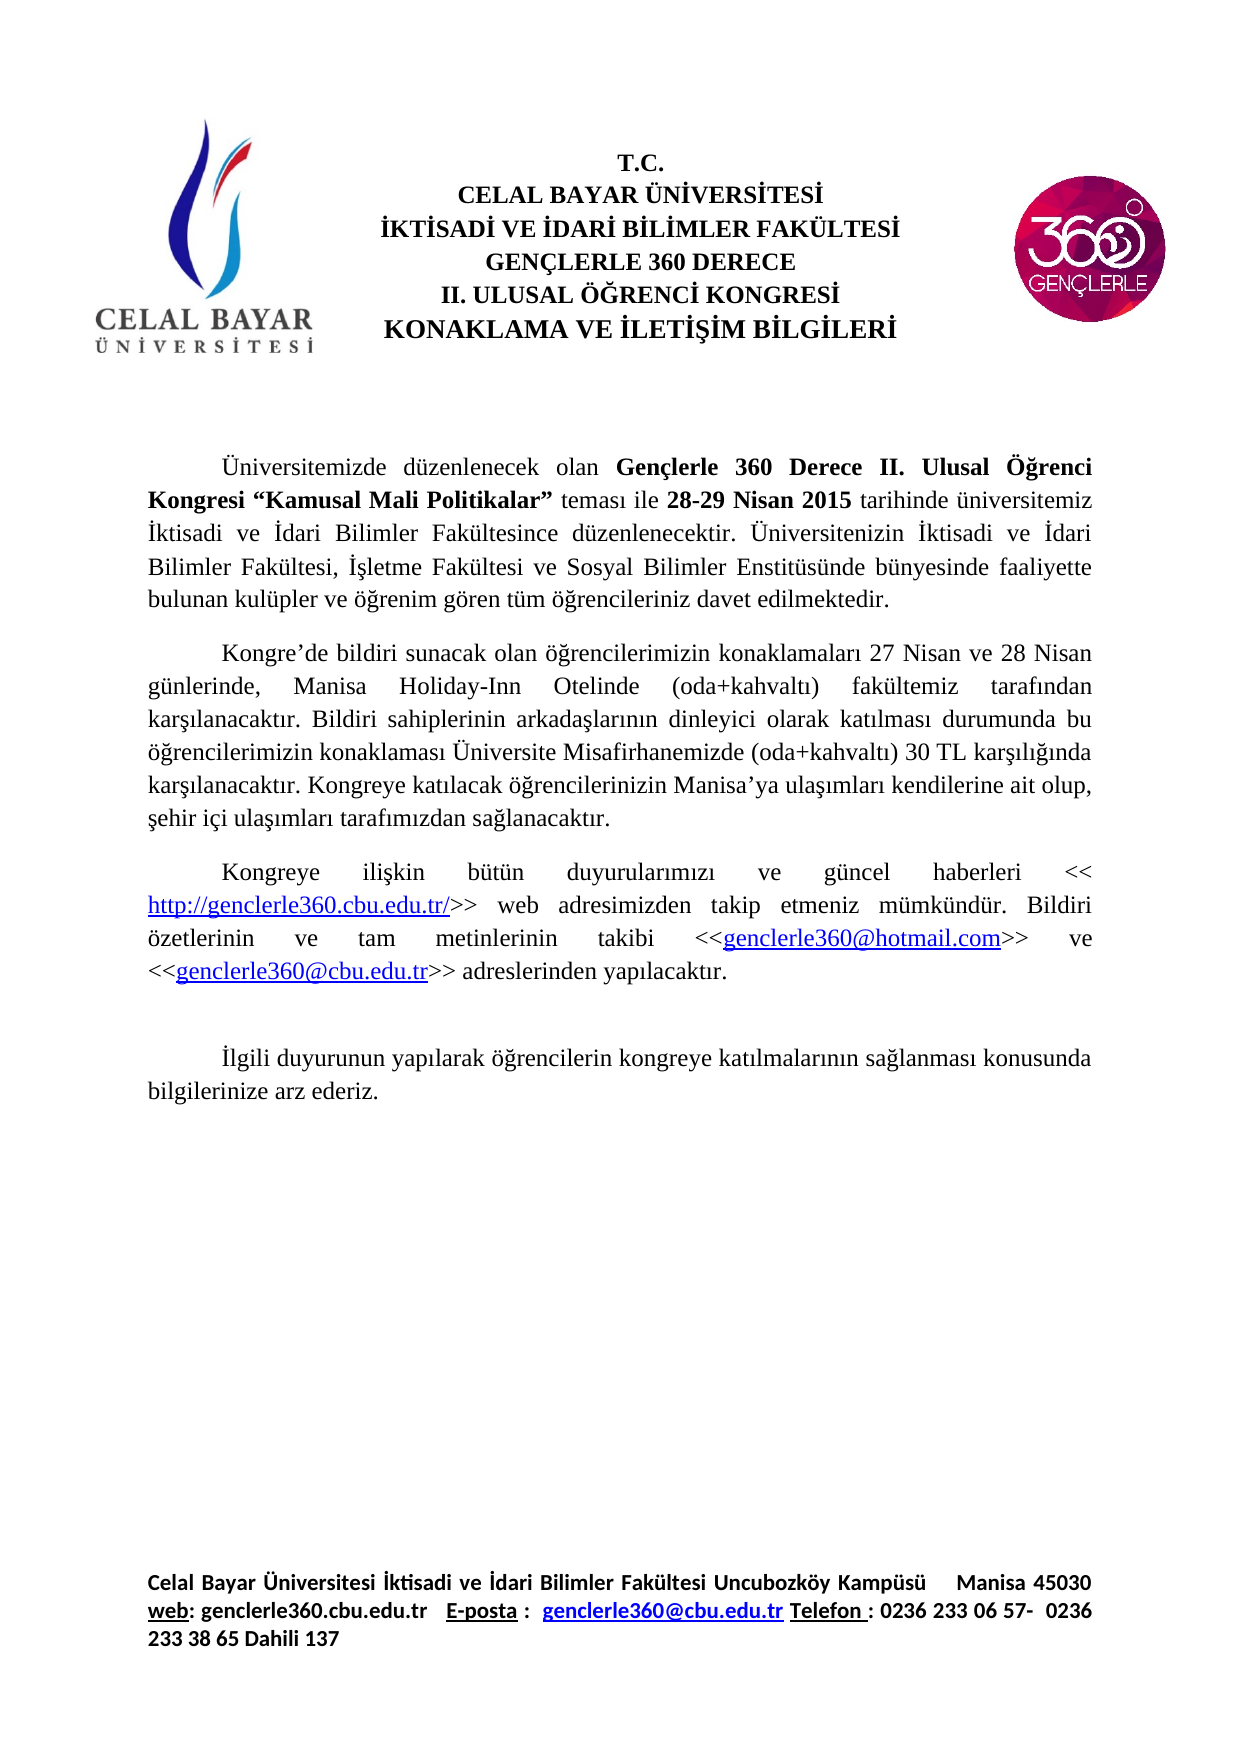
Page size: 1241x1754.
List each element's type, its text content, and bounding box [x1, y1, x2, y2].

text İKTİSADİ VE İDARİ BİLİMLER FAKÜLTESİ [313, 214, 968, 242]
picture [968, 146, 1205, 383]
text T.C. [313, 148, 968, 176]
text II. ULUSAL ÖĞRENCİ KONGRESİ [313, 280, 968, 308]
text Kongreye ilişkin bütün duyurularımızı ve güncel haberleri << http://genclerle360.cbu.edu.tr/>> web adresimizden takip etmeniz mümkündür. Bildiri özetlerinin ve tam metinlerinin takibi <<genclerle360@hotmail.com>> ve <<genclerle360@cbu.edu.tr>> adreslerinden yapılacaktır. [148, 857, 1093, 985]
text KONAKLAMA VE İLETİŞİM BİLGİLERİ [313, 313, 968, 344]
text Kongre’de bildiri sunacak olan öğrencilerimizin konaklamaları 27 Nisan ve 28 Nisan günlerinde, Manisa Holiday-Inn Otelinde (oda+kahvaltı) fakültemiz tarafından karşılanacaktır. Bildiri sahiplerinin arkadaşlarının dinleyici olarak katılması durumunda bu öğrencilerimizin konaklaması Üniversite Misafirhanemizde (oda+kahvaltı) 30 TL karşılığında karşılanacaktır. Kongreye katılacak öğrencilerinizin Manisa’ya ulaşımları kendilerine ait olup, şehir içi ulaşımları tarafımızdan sağlanacaktır. [148, 638, 1093, 832]
text CELAL BAYAR ÜNİVERSİTESİ [313, 181, 968, 209]
text GENÇLERLE 360 DERECE [313, 247, 968, 275]
picture [95, 118, 313, 353]
text Üniversitemizde düzenlenecek olan Gençlerle 360 Derece II. Ulusal Öğrenci Kongresi “Kamusal Mali Politikalar” teması ile 28-29 Nisan 2015 tarihinde üniversitemiz İktisadi ve İdari Bilimler Fakültesince düzenlenecektir. Üniversitenizin İktisadi ve İdari Bilimler Fakültesi, İşletme Fakültesi ve Sosyal Bilimler Enstitüsünde bünyesinde faaliyette bulunan kulüpler ve öğrenim gören tüm öğrencileriniz davet edilmektedir. [148, 452, 1093, 613]
text İlgili duyurunun yapılarak öğrencilerin kongreye katılmalarının sağlanması konusunda bilgilerinize arz ederiz. [148, 1043, 1093, 1105]
